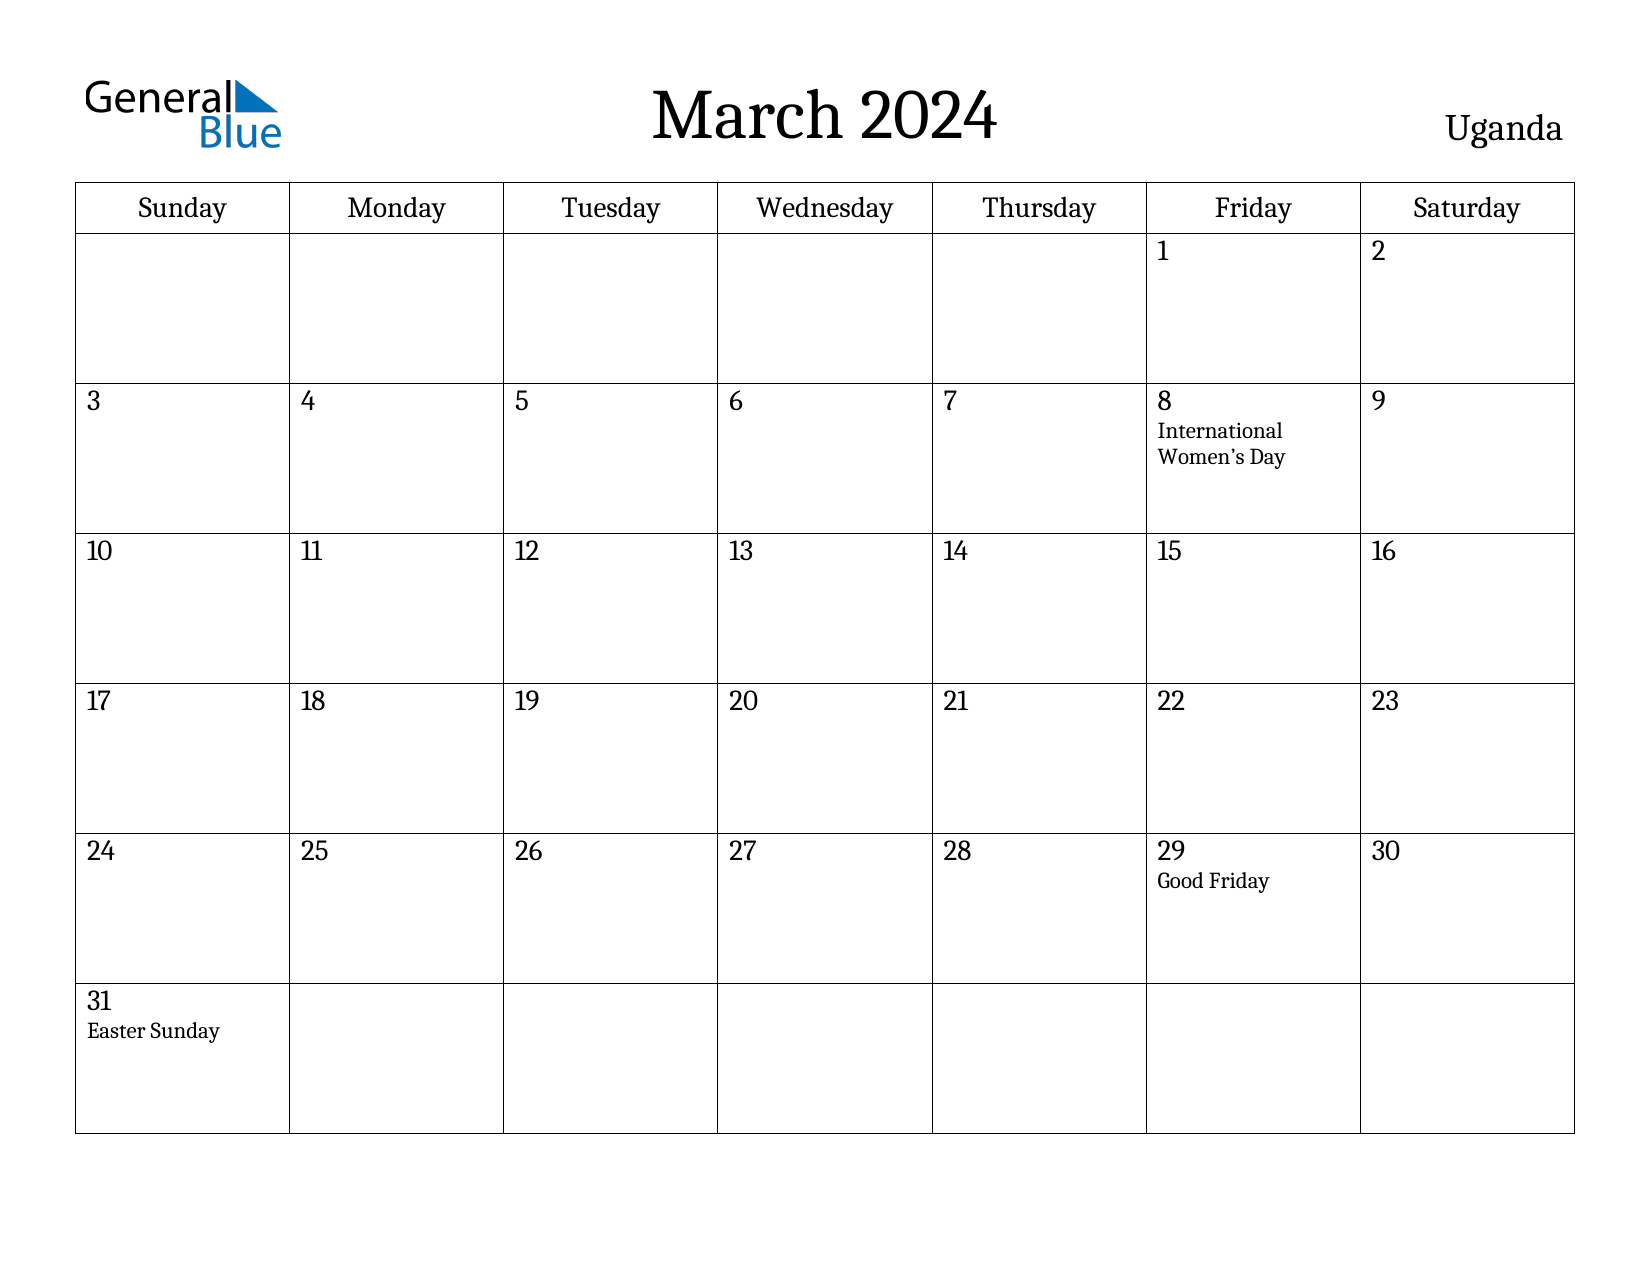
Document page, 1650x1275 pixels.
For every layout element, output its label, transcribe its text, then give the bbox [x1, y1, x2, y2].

table_cell 9 [1361, 384, 1574, 417]
table_cell [76, 868, 289, 983]
table_cell 22 [1147, 684, 1360, 717]
table_cell 4 [290, 384, 503, 417]
table_cell 3 [76, 384, 289, 417]
table_cell [933, 717, 1146, 833]
table_cell [290, 868, 503, 983]
table_cell [1147, 567, 1360, 683]
table_cell [76, 267, 289, 383]
table_cell [504, 1018, 717, 1133]
table_cell [76, 567, 289, 683]
table_cell 21 [933, 684, 1146, 717]
table_cell [76, 417, 289, 533]
table_cell [933, 567, 1146, 683]
table_cell [1147, 1018, 1360, 1133]
table_cell [1147, 717, 1360, 833]
table_cell 17 [76, 684, 289, 717]
table_cell Thursday [933, 183, 1146, 233]
table_cell 19 [504, 684, 717, 717]
picture [86, 80, 281, 148]
table_header [76, 75, 503, 182]
table_cell [290, 234, 503, 267]
table_cell [290, 567, 503, 683]
table_cell Sunday [76, 183, 289, 233]
table_cell [933, 234, 1146, 267]
table_cell [718, 717, 932, 833]
table_cell [290, 984, 503, 1017]
table_cell [718, 868, 932, 983]
table_cell 6 [718, 384, 932, 417]
table_cell International Women’s Day [1147, 417, 1360, 533]
table_cell [718, 567, 932, 683]
table_cell 13 [718, 534, 932, 567]
table_cell [76, 717, 289, 833]
table_cell [718, 417, 932, 533]
table_cell [504, 567, 717, 683]
table_cell 5 [504, 384, 717, 417]
table_cell 15 [1147, 534, 1360, 567]
table_cell [1361, 868, 1574, 983]
table_cell Wednesday [718, 183, 932, 233]
table_cell [933, 267, 1146, 383]
table_cell [718, 267, 932, 383]
table_cell Monday [290, 183, 503, 233]
table_cell 20 [718, 684, 932, 717]
table_cell 7 [933, 384, 1146, 417]
table_cell Good Friday [1147, 868, 1360, 983]
table_cell 8 [1147, 384, 1360, 417]
table_cell [1147, 267, 1360, 383]
table_cell [1361, 984, 1574, 1017]
table_cell [718, 1018, 932, 1133]
table_cell [1361, 417, 1574, 533]
table_cell 24 [76, 834, 289, 867]
table_cell [504, 868, 717, 983]
table_cell 1 [1147, 234, 1360, 267]
table_header Uganda [1146, 75, 1574, 182]
table_cell Friday [1147, 183, 1360, 233]
table_header March 2024 [504, 75, 1146, 182]
table_cell [1361, 1018, 1574, 1133]
table_cell [504, 417, 717, 533]
table_cell 10 [76, 534, 289, 567]
table_cell 18 [290, 684, 503, 717]
table_cell 28 [933, 834, 1146, 867]
table_cell 14 [933, 534, 1146, 567]
table_cell 2 [1361, 234, 1574, 267]
table_cell [504, 267, 717, 383]
table_cell 11 [290, 534, 503, 567]
table_cell 27 [718, 834, 932, 867]
table_cell [718, 234, 932, 267]
table_cell [504, 984, 717, 1017]
table_cell [933, 1018, 1146, 1133]
table_cell [1147, 984, 1360, 1017]
table_cell [76, 234, 289, 267]
table_cell 23 [1361, 684, 1574, 717]
table_cell 29 [1147, 834, 1360, 867]
table_cell Saturday [1361, 183, 1574, 233]
table_cell Tuesday [504, 183, 717, 233]
table_cell [933, 868, 1146, 983]
table_cell [1361, 567, 1574, 683]
table_cell Easter Sunday [76, 1018, 289, 1133]
table_cell [1361, 267, 1574, 383]
table_cell [933, 984, 1146, 1017]
table_cell [933, 417, 1146, 533]
table_cell [718, 984, 932, 1017]
table_cell 30 [1361, 834, 1574, 867]
table_cell [290, 267, 503, 383]
table_cell [504, 717, 717, 833]
table_cell [290, 717, 503, 833]
table_cell 12 [504, 534, 717, 567]
table_cell [290, 1018, 503, 1133]
table_cell 31 [76, 984, 289, 1017]
table_cell 25 [290, 834, 503, 867]
table_cell 26 [504, 834, 717, 867]
table_cell [504, 234, 717, 267]
table_cell 16 [1361, 534, 1574, 567]
table_cell [1361, 717, 1574, 833]
table_cell [290, 417, 503, 533]
